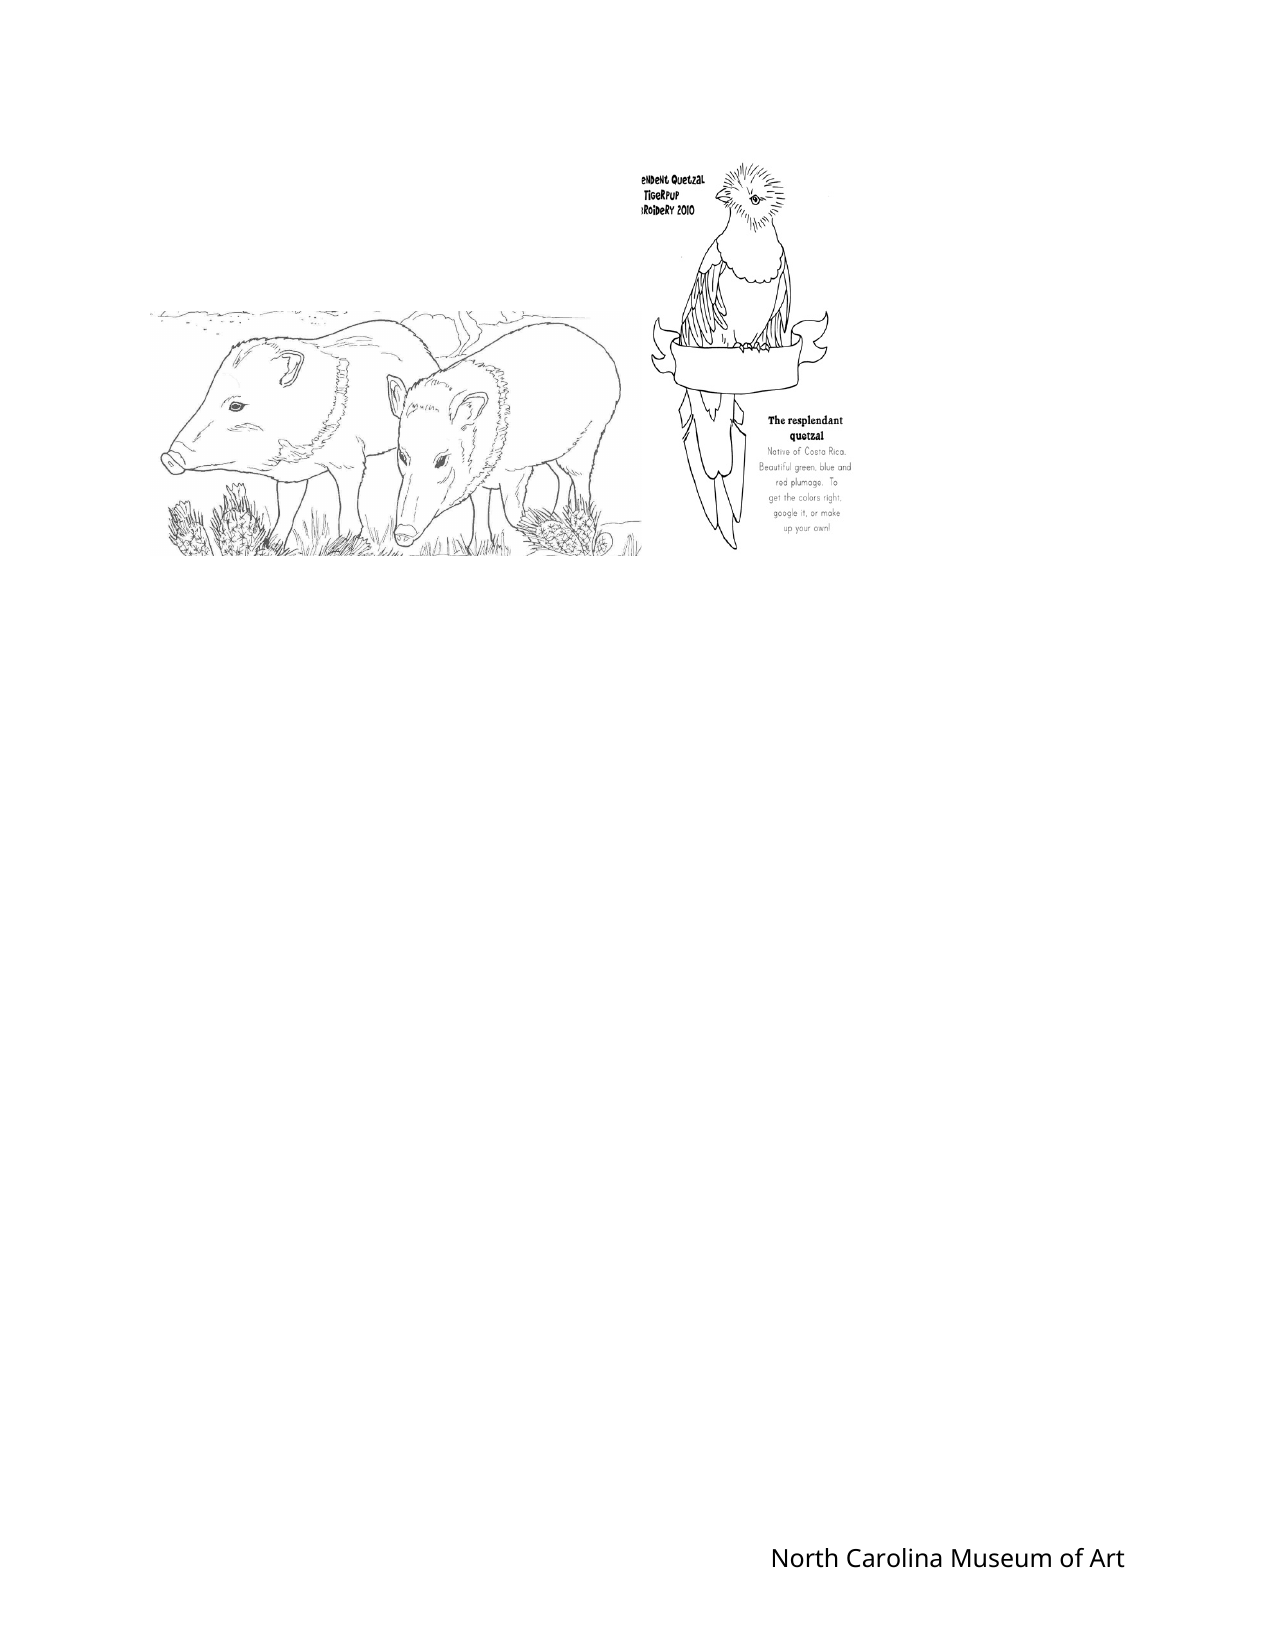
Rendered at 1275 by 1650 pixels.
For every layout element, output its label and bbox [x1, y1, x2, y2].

picture [150, 311, 641, 556]
